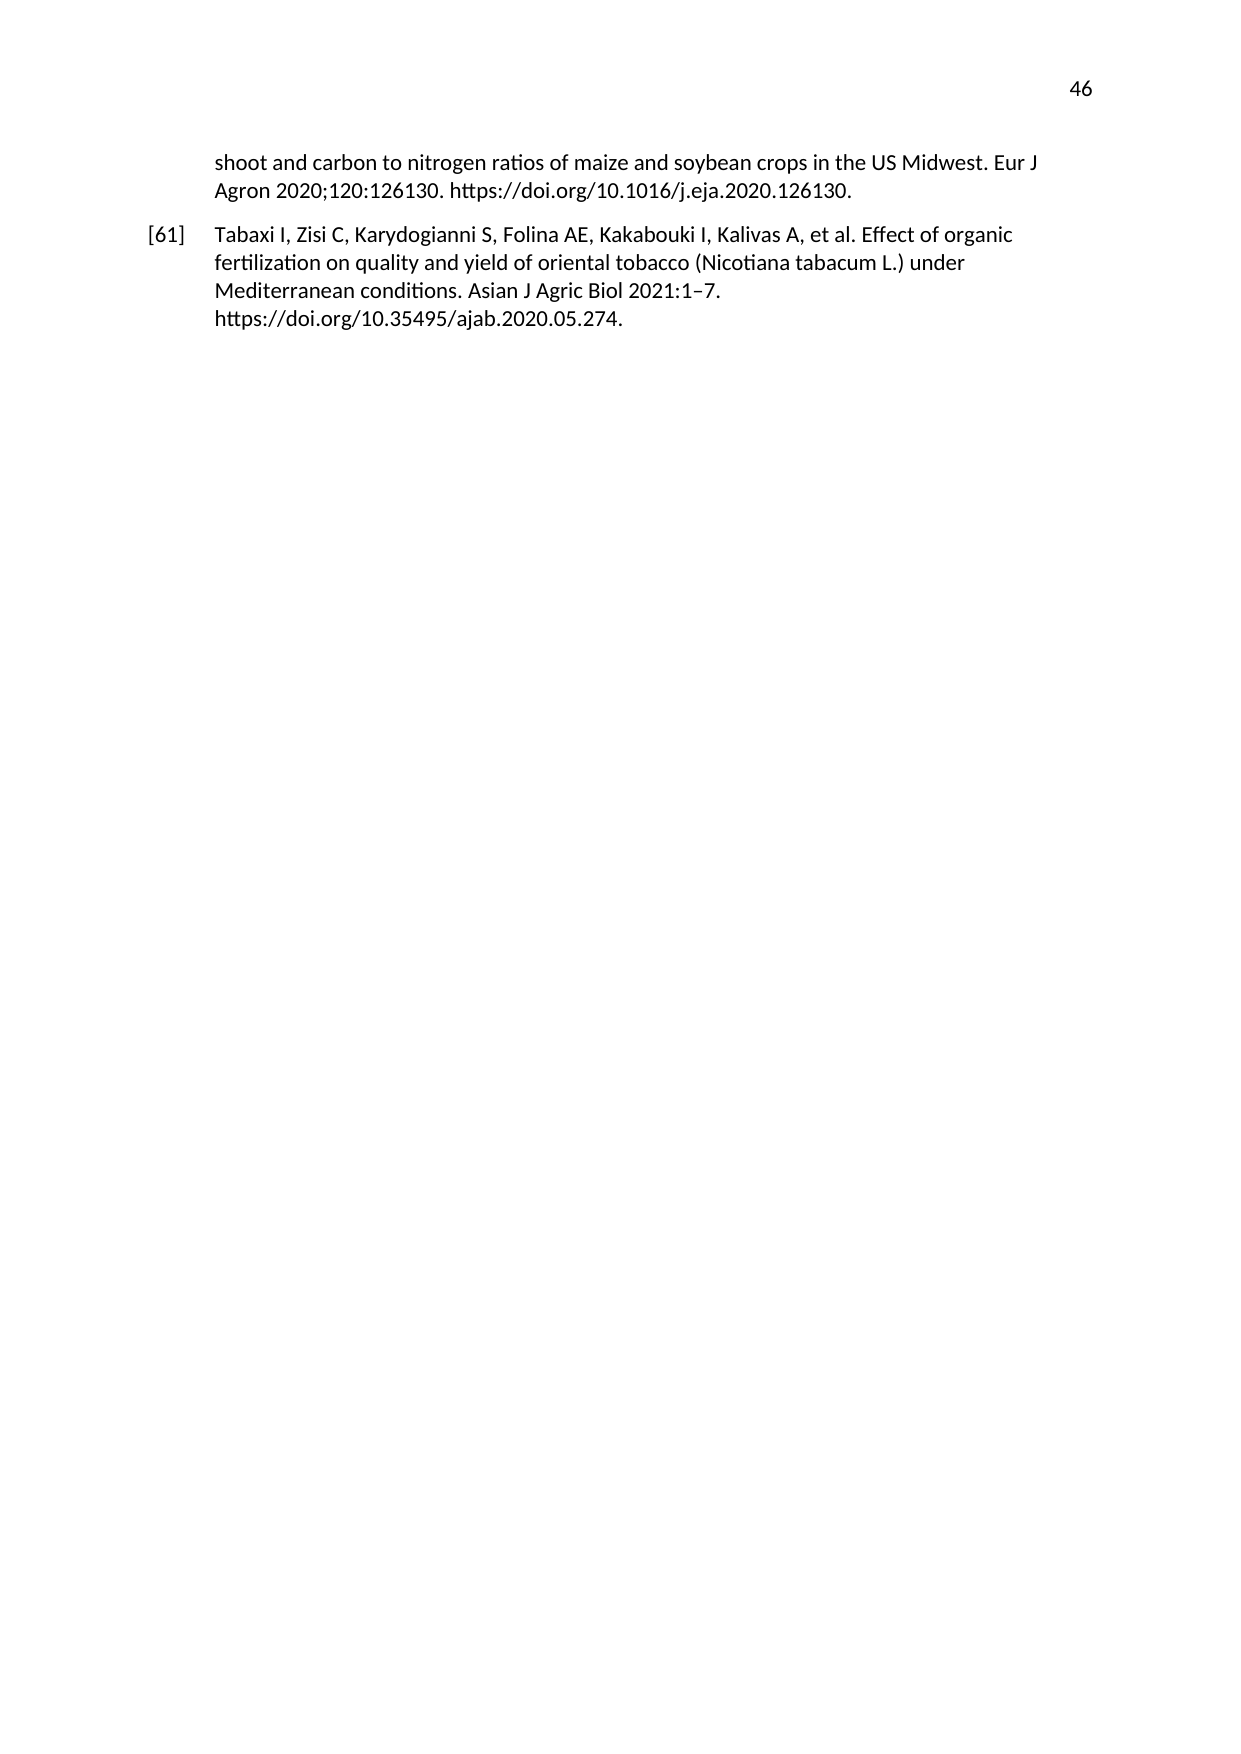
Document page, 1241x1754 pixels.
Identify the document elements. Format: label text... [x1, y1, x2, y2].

text [61] Tabaxi I, Ζisi C, Karydogianni S, Folina AE, Kakabouki I, Kalivas A, et al. Effect of organic fertilization on quality and yield of oriental tobacco (Nicotiana tabacum L.) under Mediterranean conditions. Asian J Agric Biol 2021:1–7. https://doi.org/10.35495/ajab.2020.05.274. [148, 220, 1092, 332]
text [148, 148, 1092, 204]
